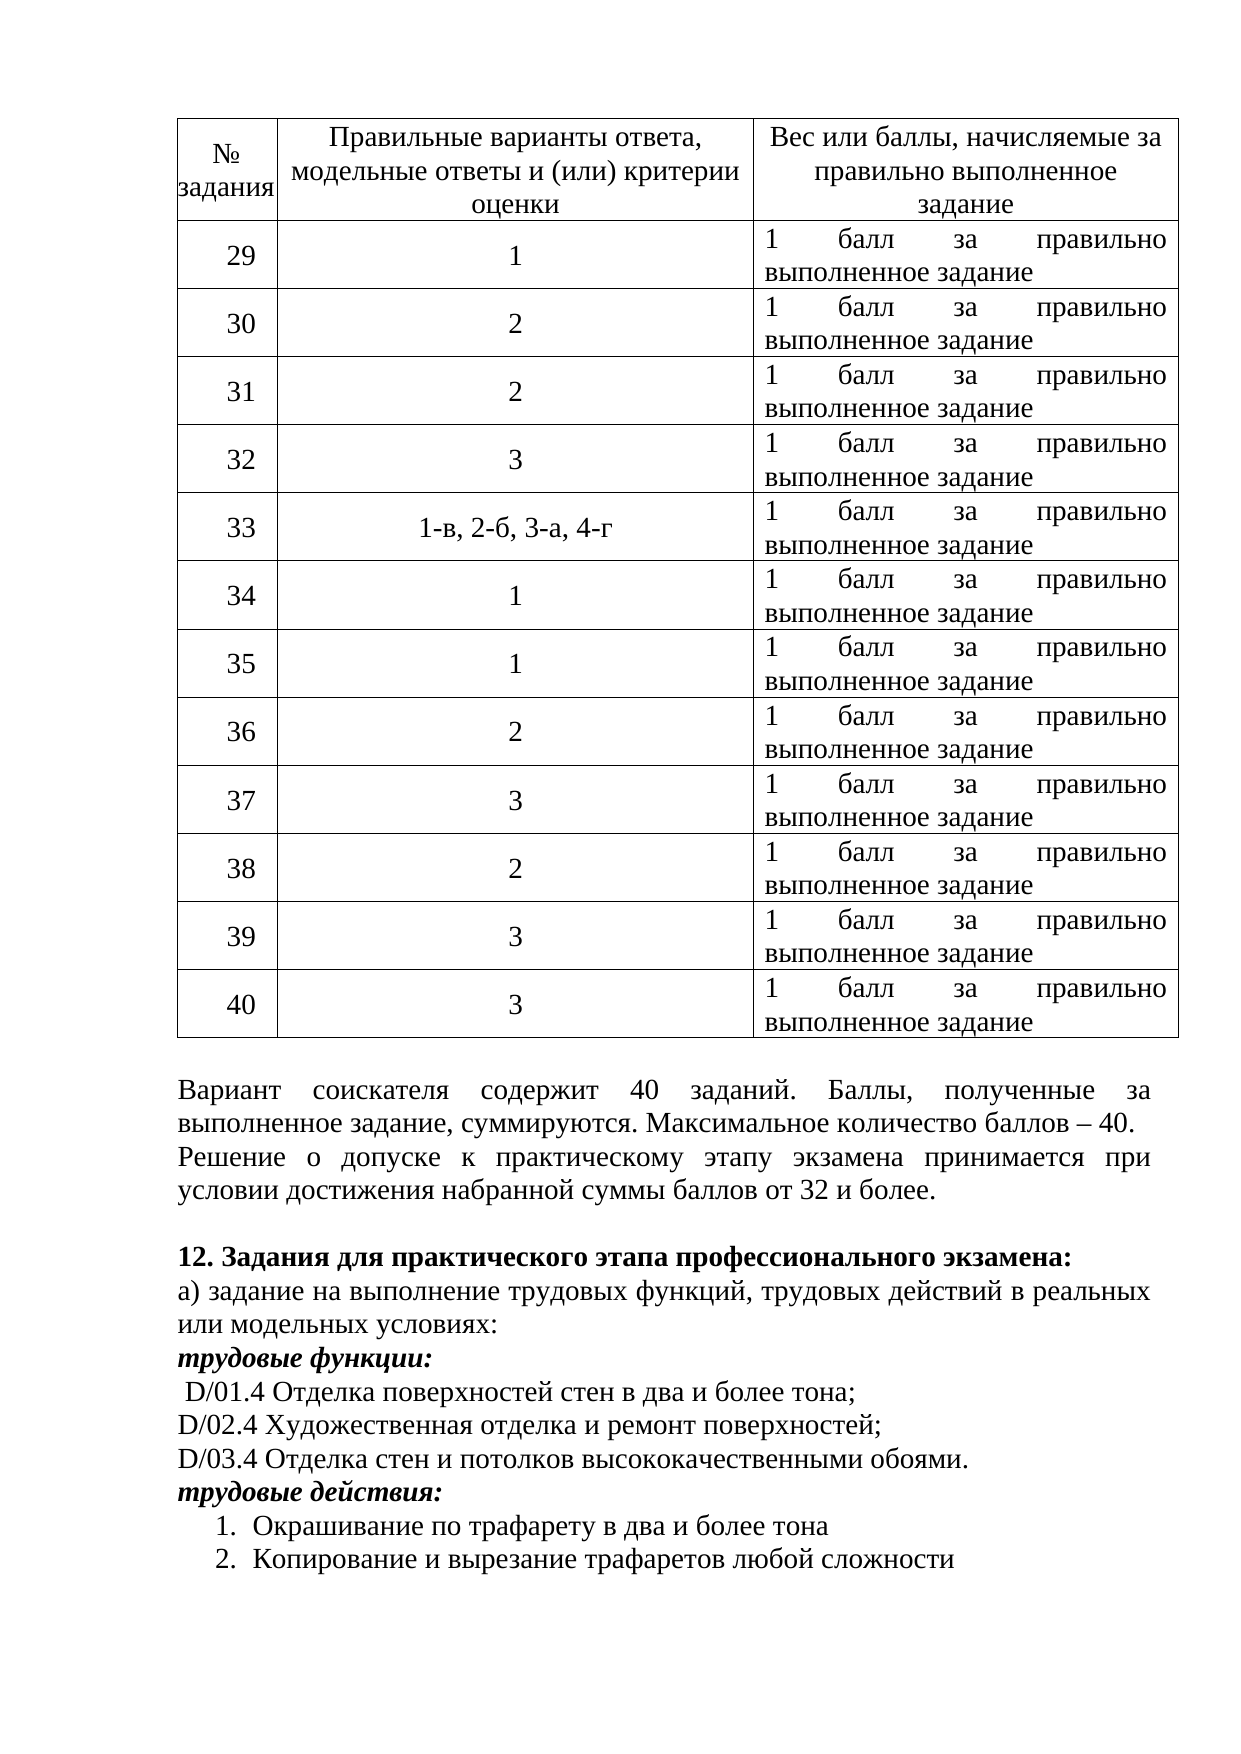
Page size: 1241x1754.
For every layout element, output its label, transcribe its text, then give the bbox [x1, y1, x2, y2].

table_header Вес или баллы, начисляемые за правильно выполненное задание [754, 119, 1178, 220]
table_cell 1-в, 2-б, 3-а, 4-г [278, 493, 753, 560]
table_cell [178, 357, 277, 424]
text трудовые действия: [177, 1474, 1152, 1508]
table_cell 3 [278, 766, 753, 833]
table_cell 1 балл за правильно выполненное задание [754, 561, 1178, 628]
table_cell 1 балл за правильно выполненное задание [754, 902, 1178, 969]
table_cell 2 [278, 289, 753, 356]
table_cell 1 балл за правильно выполненное задание [754, 289, 1178, 356]
table_cell 3 [278, 970, 753, 1037]
table_cell [178, 970, 277, 1037]
list Копирование и вырезание трафаретов любой сложности [215, 1541, 1152, 1575]
text D/03.4 Отделка стен и потолков высококачественными обоями. [177, 1441, 1152, 1474]
table_cell 1 [278, 221, 753, 288]
table_cell [178, 221, 277, 288]
table_cell 2 [278, 834, 753, 901]
table_cell 1 балл за правильно выполненное задание [754, 630, 1178, 697]
table_cell 3 [278, 902, 753, 969]
table_cell [178, 698, 277, 765]
table_cell 1 балл за правильно выполненное задание [754, 698, 1178, 765]
table_cell 2 [278, 357, 753, 424]
table_cell [178, 289, 277, 356]
text трудовые функции: [177, 1340, 1152, 1374]
table_cell [178, 561, 277, 628]
text а) задание на выполнение трудовых функций, трудовых действий в реальных или модельных условиях: [177, 1273, 1152, 1340]
table_cell 1 [278, 630, 753, 697]
table_cell 2 [278, 698, 753, 765]
text 12. Задания для практического этапа профессионального экзамена: [177, 1239, 1152, 1273]
list Окрашивание по трафарету в два и более тона [215, 1508, 1152, 1541]
table_cell [178, 425, 277, 492]
text D/01.4 Отделка поверхностей стен в два и более тона; [177, 1374, 1152, 1407]
table_cell 1 балл за правильно выполненное задание [754, 834, 1178, 901]
table_cell [178, 834, 277, 901]
table_cell [178, 630, 277, 697]
table_cell [178, 902, 277, 969]
table_cell [178, 766, 277, 833]
table_cell 1 балл за правильно выполненное задание [754, 970, 1178, 1037]
text D/02.4 Художественная отделка и ремонт поверхностей; [177, 1407, 1152, 1441]
table_cell 1 балл за правильно выполненное задание [754, 357, 1178, 424]
table_cell 3 [278, 425, 753, 492]
text Вариант соискателя содержит 40 заданий. Баллы, полученные за выполненное задание, суммируются. Максимальное количество баллов – 40. [177, 1072, 1152, 1139]
table_header Правильные варианты ответа, модельные ответы и (или) критерии оценки [278, 119, 753, 220]
table_cell 1 балл за правильно выполненное задание [754, 766, 1178, 833]
table_cell [178, 493, 277, 560]
table_cell 1 балл за правильно выполненное задание [754, 493, 1178, 560]
table_cell 1 балл за правильно выполненное задание [754, 221, 1178, 288]
table_cell 1 балл за правильно выполненное задание [754, 425, 1178, 492]
table_cell 1 [278, 561, 753, 628]
text Решение о допуске к практическому этапу экзамена принимается при условии достижения набранной суммы баллов от 32 и более. [177, 1139, 1152, 1206]
table_header № задания [178, 119, 277, 220]
